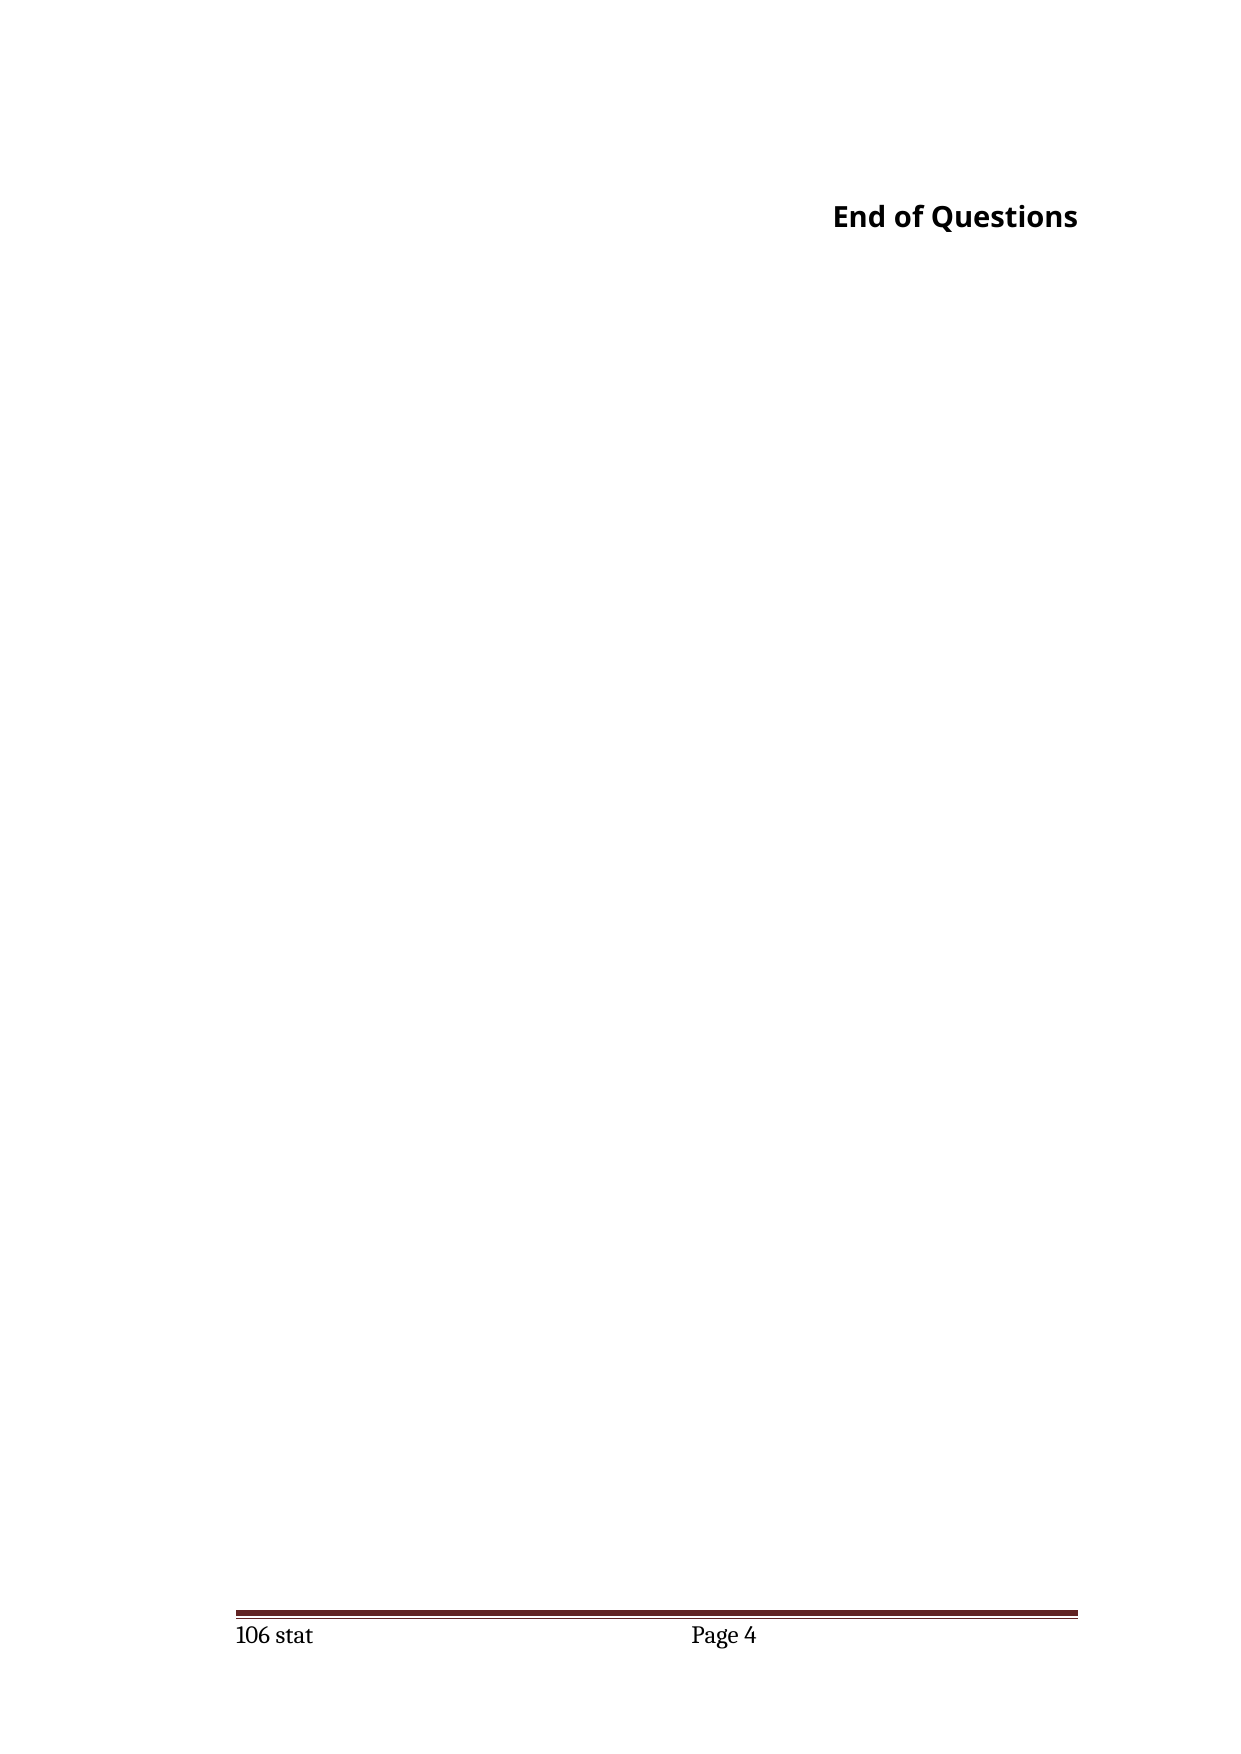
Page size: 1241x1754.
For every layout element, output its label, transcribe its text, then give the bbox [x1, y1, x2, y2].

text End of Questions [236, 197, 1078, 236]
